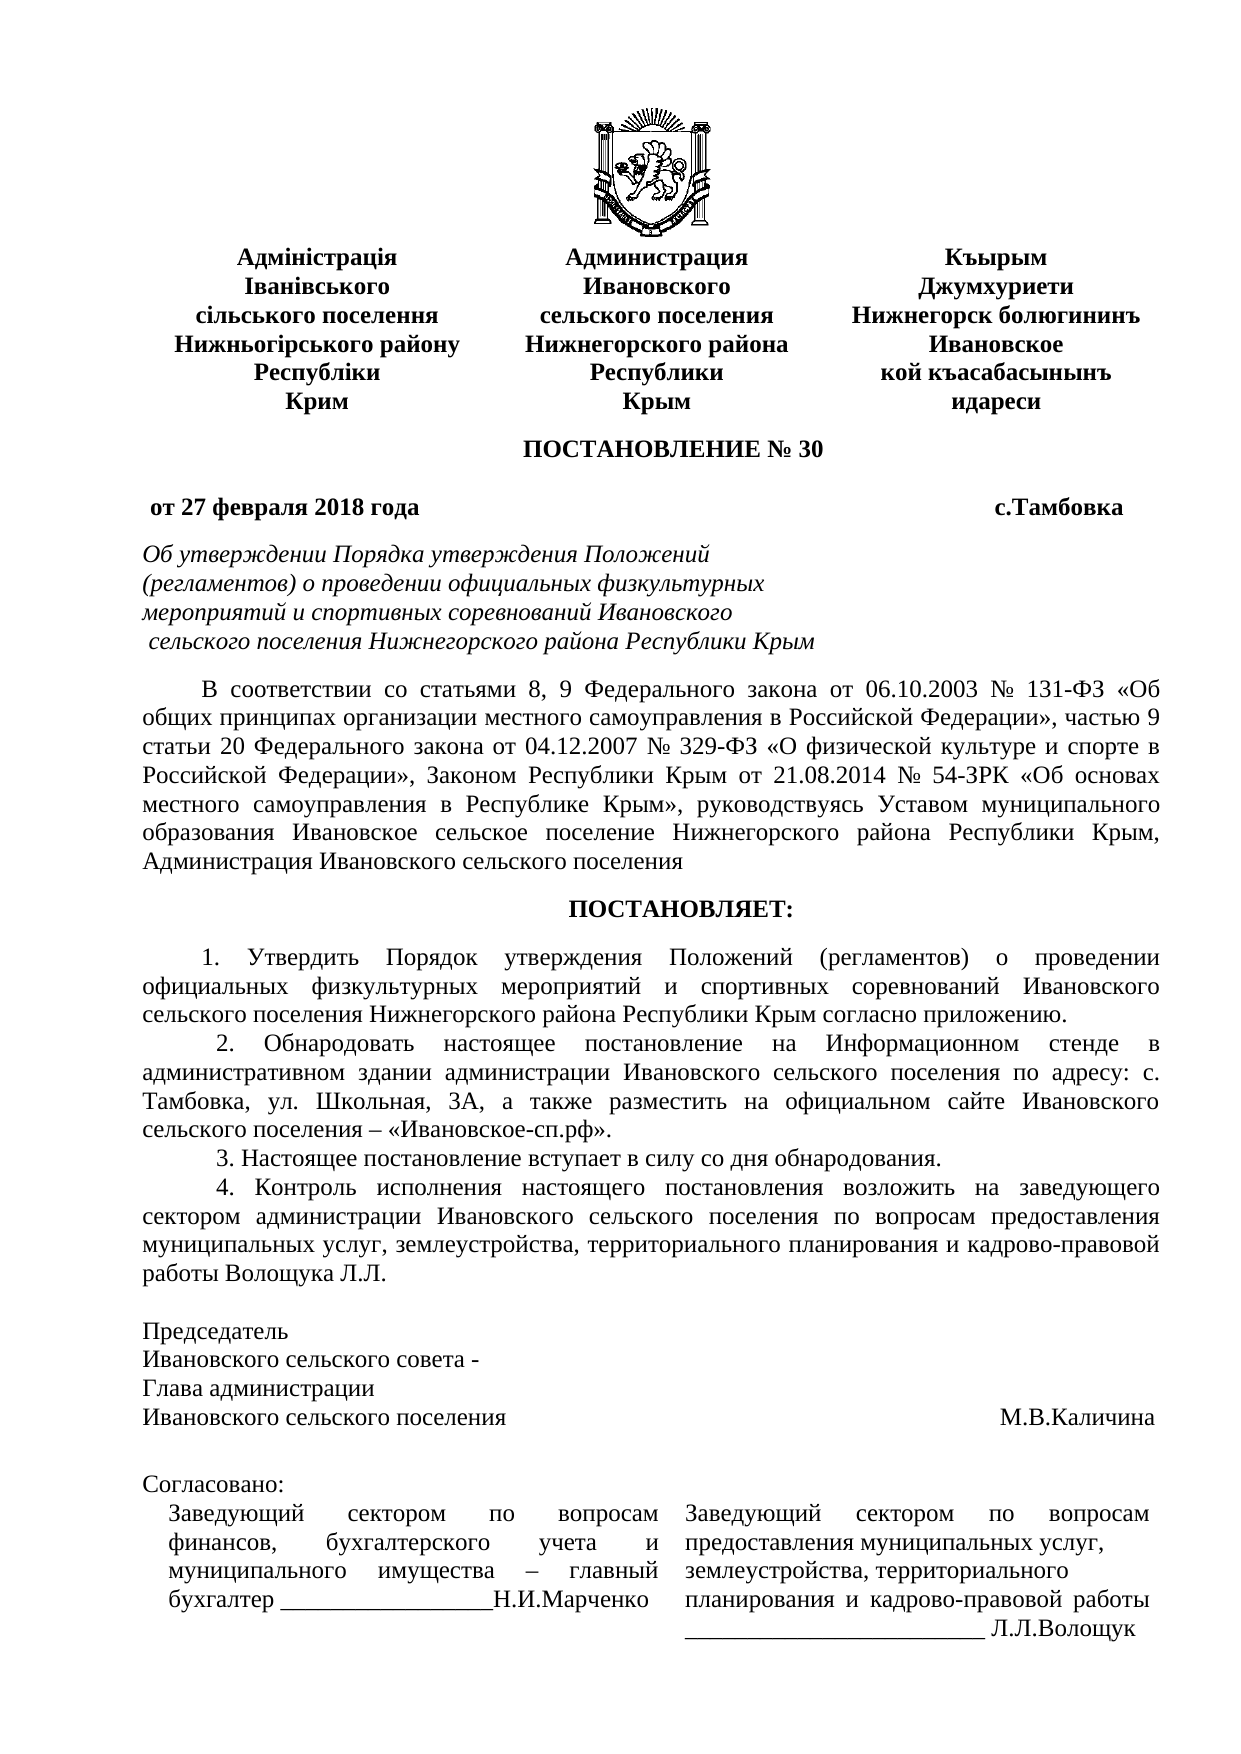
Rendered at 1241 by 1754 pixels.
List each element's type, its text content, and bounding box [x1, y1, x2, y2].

table_header Заведующий сектором по вопросам предоставления муниципальных услуг, землеустройства, территориального планирования и кадрово-правовой работы ________________________ Л.Л.Волощук [674, 1498, 1161, 1642]
text В соответствии со статьями 8, 9 Федерального закона от 06.10.2003 № 131-ФЗ «Об общих принципах организации местного самоуправления в Российской Федерации», частью 9 статьи 20 Федерального закона от 04.12.2007 № 329-ФЗ «О физической культуре и спорте в Российской Федерации», Законом Республики Крым от 21.08.2014 № 54-ЗРК «Об основах местного самоуправления в Республике Крым», руководствуясь Уставом муниципального образования Ивановское сельское поселение Нижнегорского района Республики Крым, Администрация Ивановского сельского поселения [142, 674, 1161, 875]
text 4. Контроль исполнения настоящего постановления возложить на заведующего сектором администрации Ивановского сельского поселения по вопросам предоставления муниципальных услуг, землеустройства, территориального планирования и кадрово-правовой работы Волощука Л.Л. [142, 1172, 1161, 1287]
table_header Адміністрація Іванівського сільського поселення Нижньогірського району Республіки Крим [147, 243, 487, 415]
text Согласовано: [142, 1469, 1161, 1498]
table_header Заведующий сектором по вопросам финансов, бухгалтерского учета и муниципального имущества – главный бухгалтер _________________Н.И.Марченко [157, 1498, 674, 1642]
text 1. Утвердить Порядок утверждения Положений (регламентов) о проведении официальных физкультурных мероприятий и спортивных соревнований Ивановского сельского поселения Нижнегорского района Республики Крым согласно приложению. [142, 942, 1161, 1028]
text Ивановского сельского совета - [142, 1344, 1161, 1373]
text 2. Обнародовать настоящее постановление на Информационном стенде в административном здании администрации Ивановского сельского поселения по адресу: с. Тамбовка, ул. Школьная, 3А, а также разместить на официальном сайте Ивановского сельского поселения – «Ивановское-сп.рф». [142, 1028, 1161, 1143]
text Глава администрации [142, 1373, 1161, 1402]
text ПОСТАНОВЛЯЕТ: [142, 894, 1161, 923]
text ПОСТАНОВЛЕНИЕ № 30 [112, 434, 1128, 463]
text мероприятий и спортивных соревнований Ивановского [142, 597, 1161, 626]
text Председатель [142, 1316, 1161, 1344]
picture [590, 103, 713, 243]
text от 27 февраля 2018 года с.Тамбовка [112, 492, 1128, 520]
text (регламентов) о проведении официальных физкультурных [142, 568, 1161, 597]
text Об утверждении Порядка утверждения Положений [142, 539, 1161, 568]
text Ивановского сельского поселения М.В.Каличина [142, 1402, 1161, 1431]
table_header Администрация Ивановского сельского поселения Нижнегорского района Республики Крым [487, 243, 826, 415]
table_header Къырым Джумхуриети Нижнегорск болюгининъ Ивановское кой къасабасынынъ идареси [826, 243, 1166, 415]
text сельского поселения Нижнегорского района Республики Крым [142, 626, 1161, 654]
text 3. Настоящее постановление вступает в силу со дня обнародования. [142, 1143, 1161, 1172]
